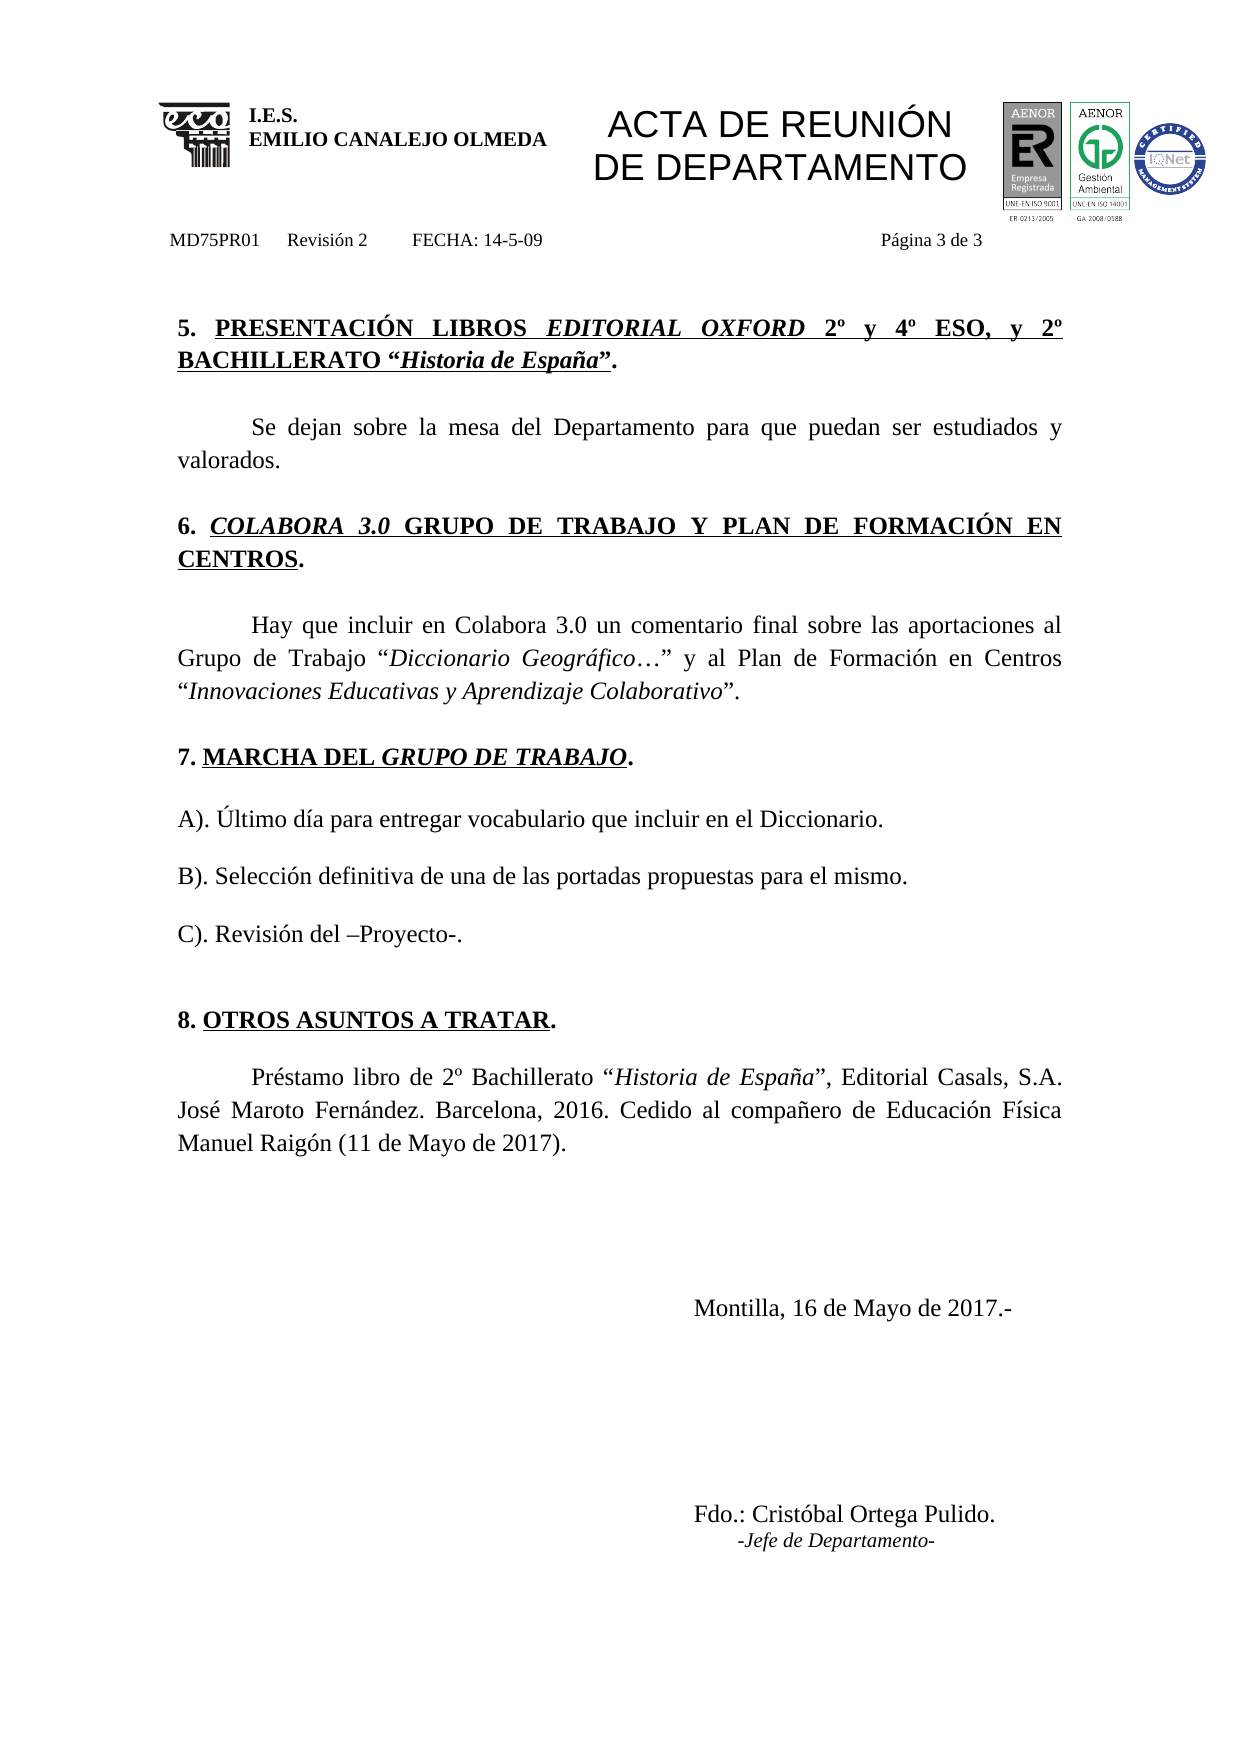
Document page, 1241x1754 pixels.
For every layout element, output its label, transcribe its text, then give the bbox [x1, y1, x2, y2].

text 8. OTROS ASUNTOS A TRATAR. [177, 1005, 1063, 1034]
picture [1134, 123, 1206, 195]
text Préstamo libro de 2º Bachillerato “Historia de España”, Editorial Casals, S.A. José Maroto Fernández. Barcelona, 2016. Cedido al compañero de Educación Física Manuel Raigón (11 de Mayo de 2017). [177, 1062, 1063, 1157]
text A). Último día para entregar vocabulario que incluir en el Diccionario. [177, 804, 1063, 832]
text 5. PRESENTACIÓN LIBROS EDITORIAL OXFORD 2º y 4º ESO, y 2º BACHILLERATO “Historia de España”. [177, 313, 1063, 374]
text B). Selección definitiva de una de las portadas propuestas para el mismo. [177, 861, 1063, 890]
text 6. COLABORA 3.0 GRUPO DE TRABAJO Y PLAN DE FORMACIÓN EN CENTROS. [177, 511, 1063, 572]
text Montilla, 16 de Mayo de 2017.- [177, 1293, 1063, 1322]
picture [1070, 102, 1130, 223]
text 7. MARCHA DEL GRUPO DE TRABAJO. [177, 742, 1063, 771]
text Fdo.: Cristóbal Ortega Pulido. [177, 1499, 1063, 1528]
text Hay que incluir en Colabora 3.0 un comentario final sobre las aportaciones al Grupo de Trabajo “Diccionario Geográfico…” y al Plan de Formación en Centros “Innovaciones Educativas y Aprendizaje Colaborativo”. [177, 610, 1063, 704]
picture [1003, 102, 1062, 223]
text C). Revisión del –Proyecto-. [177, 919, 1063, 947]
text -Jefe de Departamento- [177, 1528, 1063, 1552]
text Se dejan sobre la mesa del Departamento para que puedan ser estudiados y valorados. [177, 412, 1063, 473]
